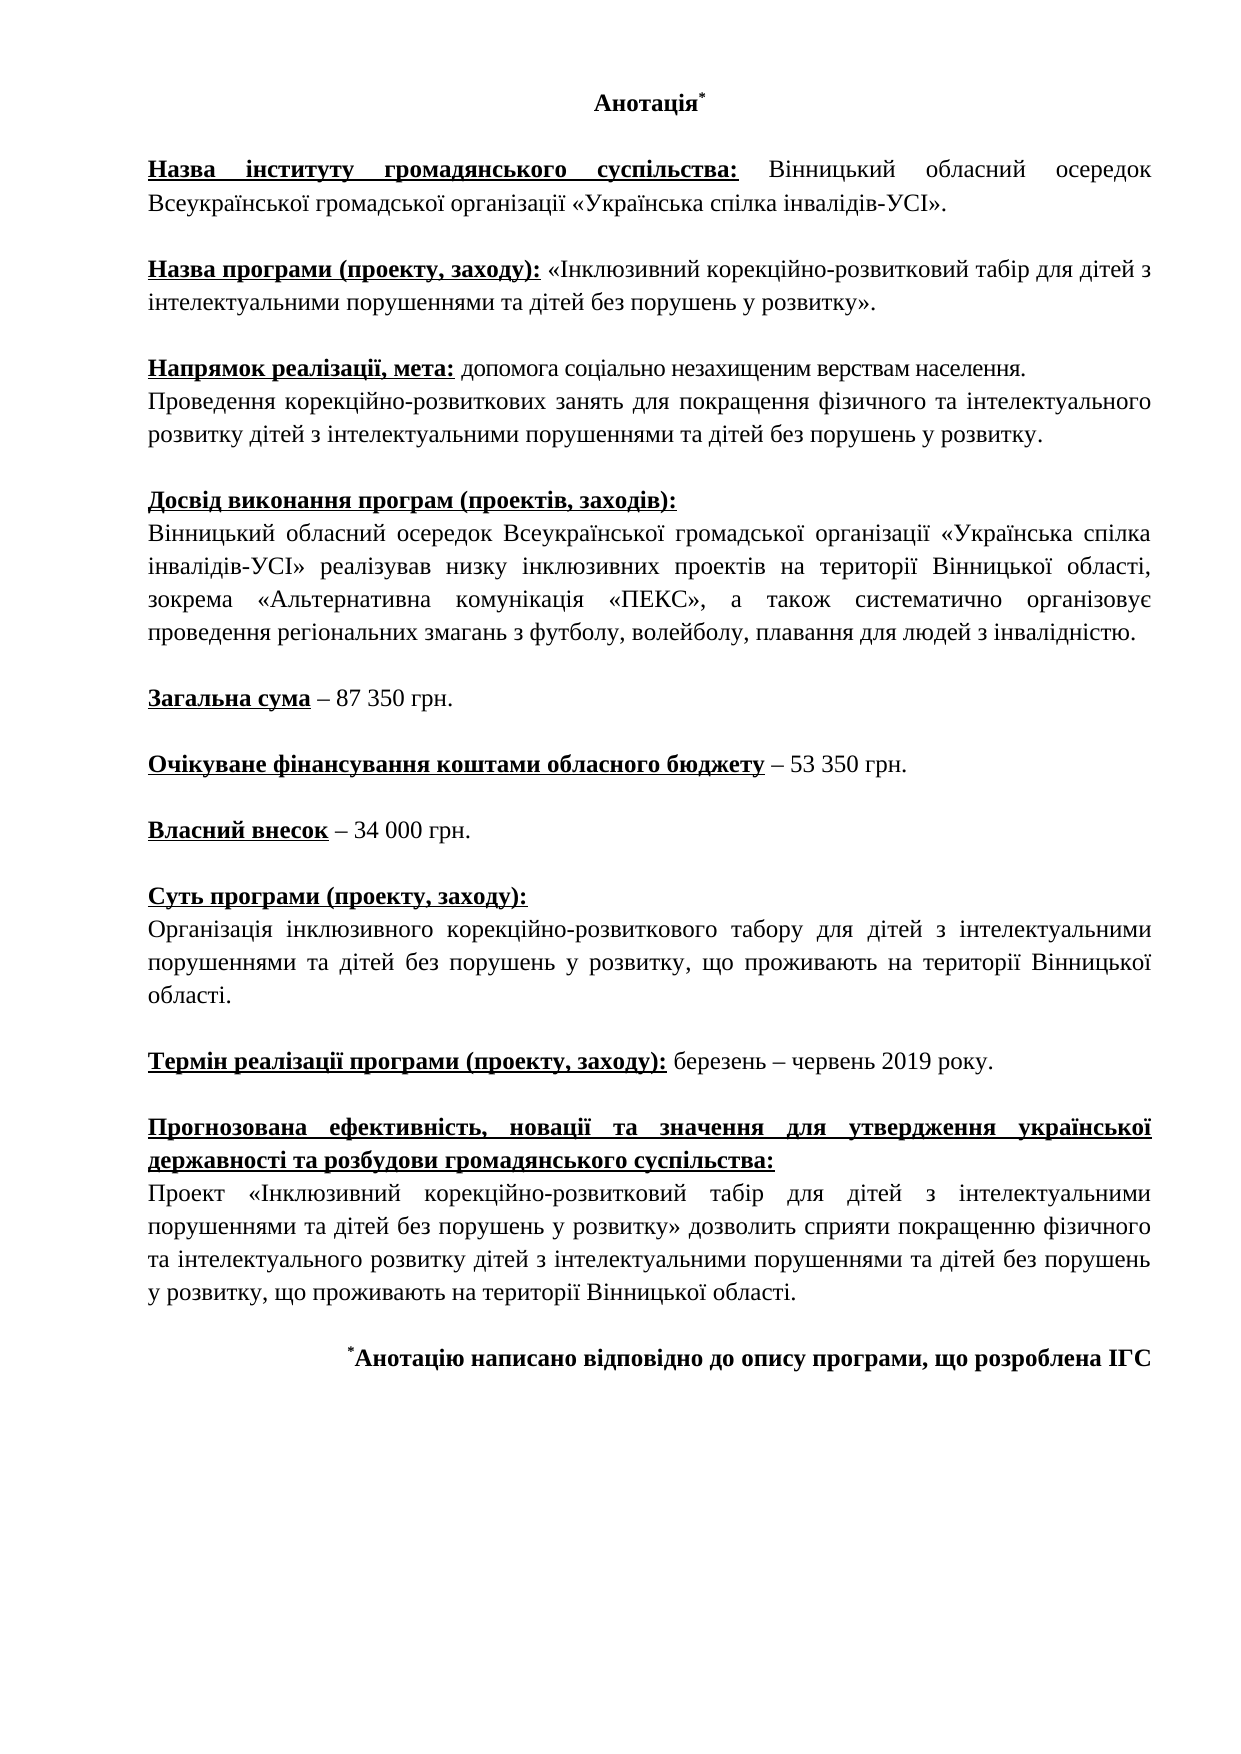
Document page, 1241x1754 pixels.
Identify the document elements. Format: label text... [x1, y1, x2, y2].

text Очікуване фінансування коштами обласного бюджету – 53 350 грн. [148, 749, 1152, 778]
text Прогнозована ефективність, новації та значення для утвердження української державності та розбудови громадянського суспільства: [148, 1139, 1152, 1174]
text Організація інклюзивного корекційно-розвиткового табору для дітей з інтелектуальними порушеннями та дітей без порушень у розвитку, що проживають на території Вінницької області. [148, 914, 1152, 1009]
text *Анотацію написано відповідно до опису програми, що розроблена ІГС [148, 1343, 1152, 1372]
text Напрямок реалізації, мета: допомога соціально незахищеним верствам населення. [148, 353, 1152, 381]
text Суть програми (проекту, заходу): [148, 881, 1152, 910]
text Вінницький обласний осередок Всеукраїнської громадської організації «Українська спілка інвалідів-УСІ» реалізував низку інклюзивних проектів на території Вінницької області, зокрема «Альтернативна комунікація «ПЕКС», а також систематично організовує проведення регіональних змагань з футболу, волейболу, плавання для людей з інвалідністю. [148, 518, 1152, 646]
text Назва програми (проекту, заходу): «Інклюзивний корекційно-розвитковий табір для дітей з інтелектуальними порушеннями та дітей без порушень у розвитку». [148, 254, 1152, 315]
text Досвід виконання програм (проектів, заходів): [148, 485, 1152, 513]
text Проект «Інклюзивний корекційно-розвитковий табір для дітей з інтелектуальними порушеннями та дітей без порушень у розвитку» дозволить сприяти покращенню фізичного та інтелектуального розвитку дітей з інтелектуальними порушеннями та дітей без порушень у розвитку, що проживають на території Вінницької області. [148, 1178, 1152, 1306]
text Власний внесок – 34 000 грн. [148, 815, 1152, 844]
text Назва інституту громадянського суспільства: Вінницький обласний осередок Всеукраїнської громадської організації «Українська спілка інвалідів-УСІ». [148, 154, 1152, 216]
text Термін реалізації програми (проекту, заходу): березень – червень 2019 року. [148, 1046, 1152, 1075]
text Прогнозована ефективність, новації та значення для утвердження української державності та розбудови громадянського суспільства: [148, 1112, 1152, 1137]
text Проведення корекційно-розвиткових занять для покращення фізичного та інтелектуального розвитку дітей з інтелектуальними порушеннями та дітей без порушень у розвитку. [148, 386, 1152, 447]
text Анотація* [148, 88, 1152, 117]
text Загальна сума – 87 350 грн. [148, 683, 1152, 712]
